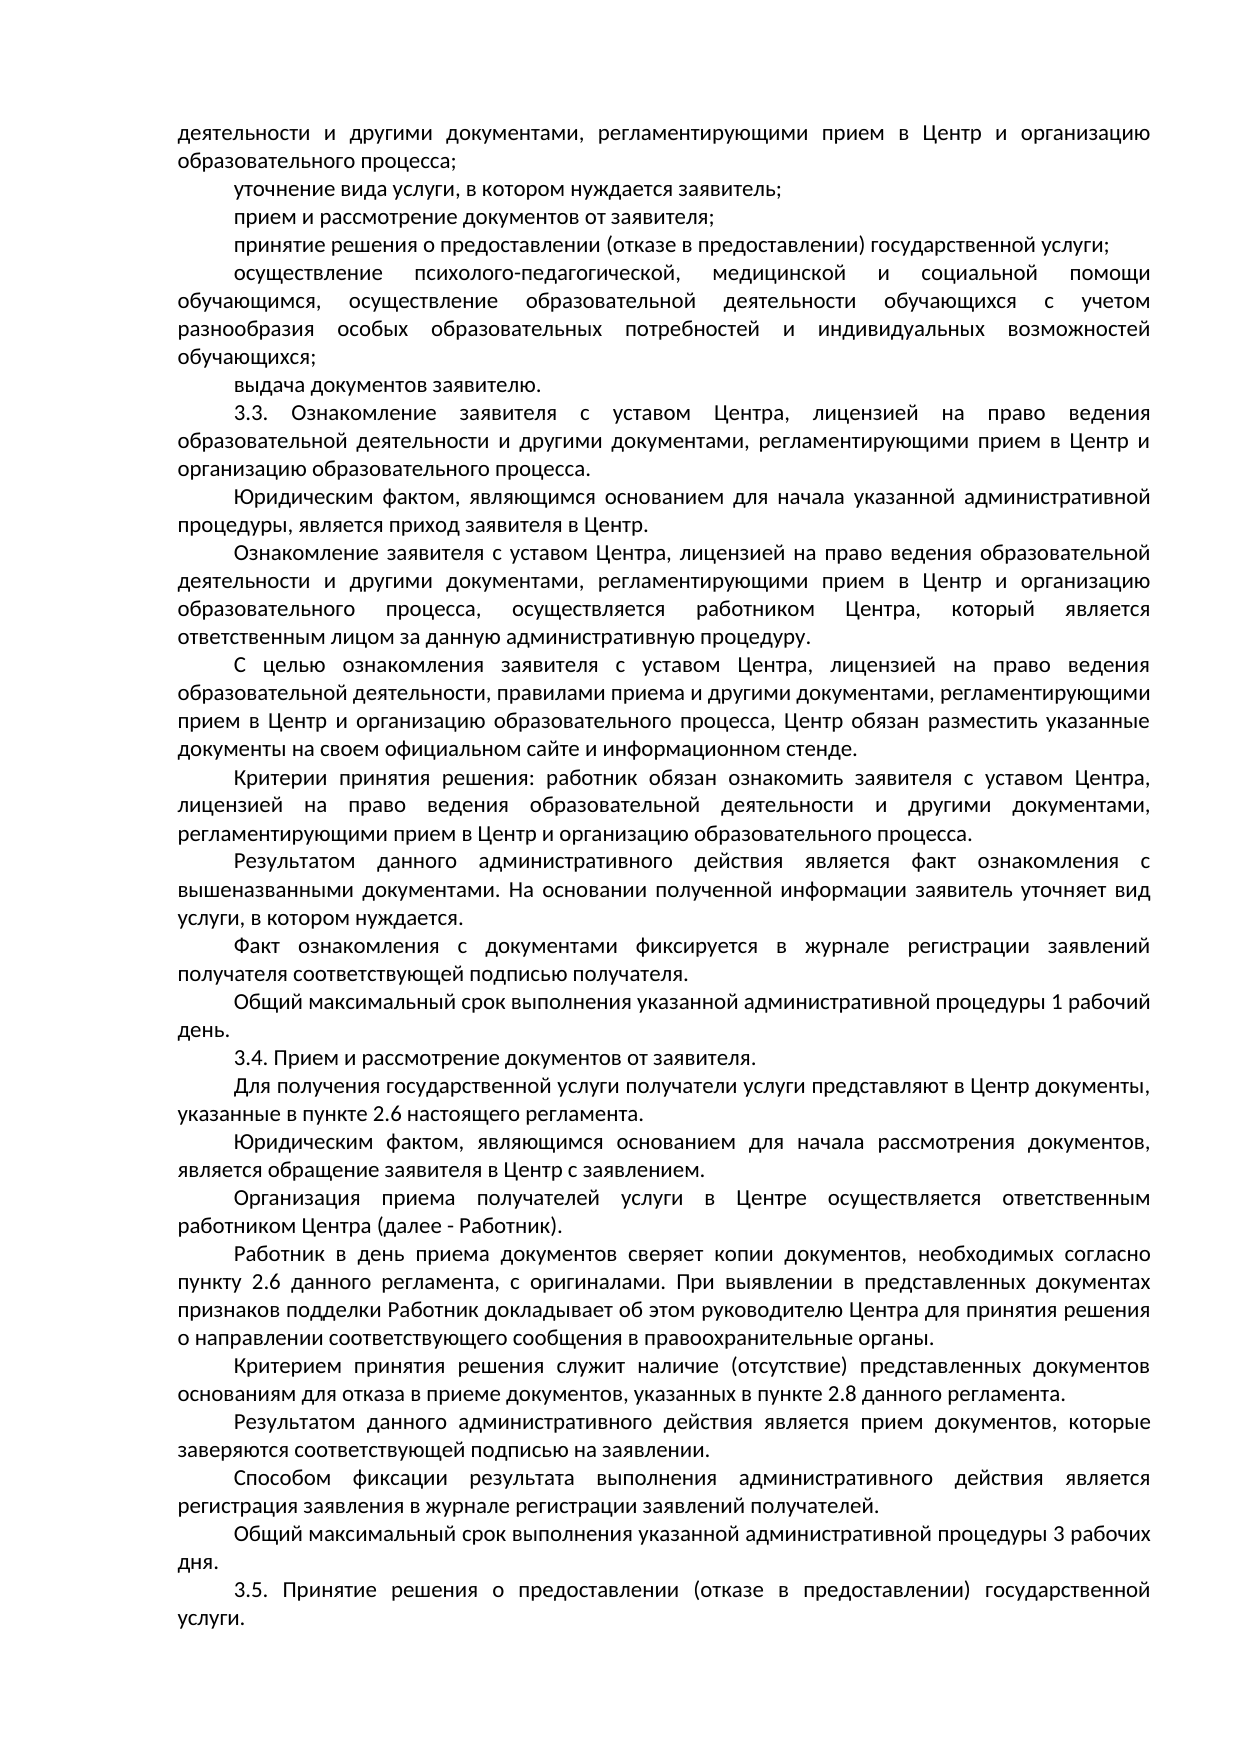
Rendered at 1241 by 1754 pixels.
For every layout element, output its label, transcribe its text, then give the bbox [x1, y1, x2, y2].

text С целью ознакомления заявителя с уставом Центра, лицензией на право ведения образовательной деятельности, правилами приема и другими документами, регламентирующими прием в Центр и организацию образовательного процесса, Центр обязан разместить указанные документы на своем официальном сайте и информационном стенде. [177, 651, 1152, 763]
text выдача документов заявителю. [177, 370, 1152, 398]
text Общий максимальный срок выполнения указанной административной процедуры 1 рабочий день. [177, 987, 1152, 1043]
text уточнение вида услуги, в котором нуждается заявитель; [177, 174, 1152, 202]
text 3.4. Прием и рассмотрение документов от заявителя. [177, 1043, 1152, 1071]
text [177, 118, 1152, 174]
text Для получения государственной услуги получатели услуги представляют в Центр документы, указанные в пункте 2.6 настоящего регламента. [177, 1071, 1152, 1127]
text Ознакомление заявителя с уставом Центра, лицензией на право ведения образовательной деятельности и другими документами, регламентирующими прием в Центр и организацию образовательного процесса, осуществляется работником Центра, который является ответственным лицом за данную административную процедуру. [177, 538, 1152, 651]
text Юридическим фактом, являющимся основанием для начала указанной административной процедуры, является приход заявителя в Центр. [177, 482, 1152, 538]
text принятие решения о предоставлении (отказе в предоставлении) государственной услуги; [177, 230, 1152, 258]
text Результатом данного административного действия является прием документов, которые заверяются соответствующей подписью на заявлении. [177, 1407, 1152, 1463]
text осуществление психолого-педагогической, медицинской и социальной помощи обучающимся, осуществление образовательной деятельности обучающихся с учетом разнообразия особых образовательных потребностей и индивидуальных возможностей обучающихся; [177, 258, 1152, 370]
text Результатом данного административного действия является факт ознакомления с вышеназванными документами. На основании полученной информации заявитель уточняет вид услуги, в котором нуждается. [177, 847, 1152, 931]
text Критерием принятия решения служит наличие (отсутствие) представленных документов основаниям для отказа в приеме документов, указанных в пункте 2.8 данного регламента. [177, 1351, 1152, 1407]
text 3.5. Принятие решения о предоставлении (отказе в предоставлении) государственной услуги. [177, 1575, 1152, 1631]
text Способом фиксации результата выполнения административного действия является регистрация заявления в журнале регистрации заявлений получателей. [177, 1463, 1152, 1519]
text прием и рассмотрение документов от заявителя; [177, 202, 1152, 230]
text Организация приема получателей услуги в Центре осуществляется ответственным работником Центра (далее - Работник). [177, 1183, 1152, 1239]
text Критерии принятия решения: работник обязан ознакомить заявителя с уставом Центра, лицензией на право ведения образовательной деятельности и другими документами, регламентирующими прием в Центр и организацию образовательного процесса. [177, 763, 1152, 847]
text Работник в день приема документов сверяет копии документов, необходимых согласно пункту 2.6 данного регламента, с оригиналами. При выявлении в представленных документах признаков подделки Работник докладывает об этом руководителю Центра для принятия решения о направлении соответствующего сообщения в правоохранительные органы. [177, 1239, 1152, 1351]
text Юридическим фактом, являющимся основанием для начала рассмотрения документов, является обращение заявителя в Центр с заявлением. [177, 1127, 1152, 1183]
text Общий максимальный срок выполнения указанной административной процедуры 3 рабочих дня. [177, 1519, 1152, 1575]
text 3.3. Ознакомление заявителя с уставом Центра, лицензией на право ведения образовательной деятельности и другими документами, регламентирующими прием в Центр и организацию образовательного процесса. [177, 398, 1152, 482]
text Факт ознакомления с документами фиксируется в журнале регистрации заявлений получателя соответствующей подписью получателя. [177, 931, 1152, 987]
